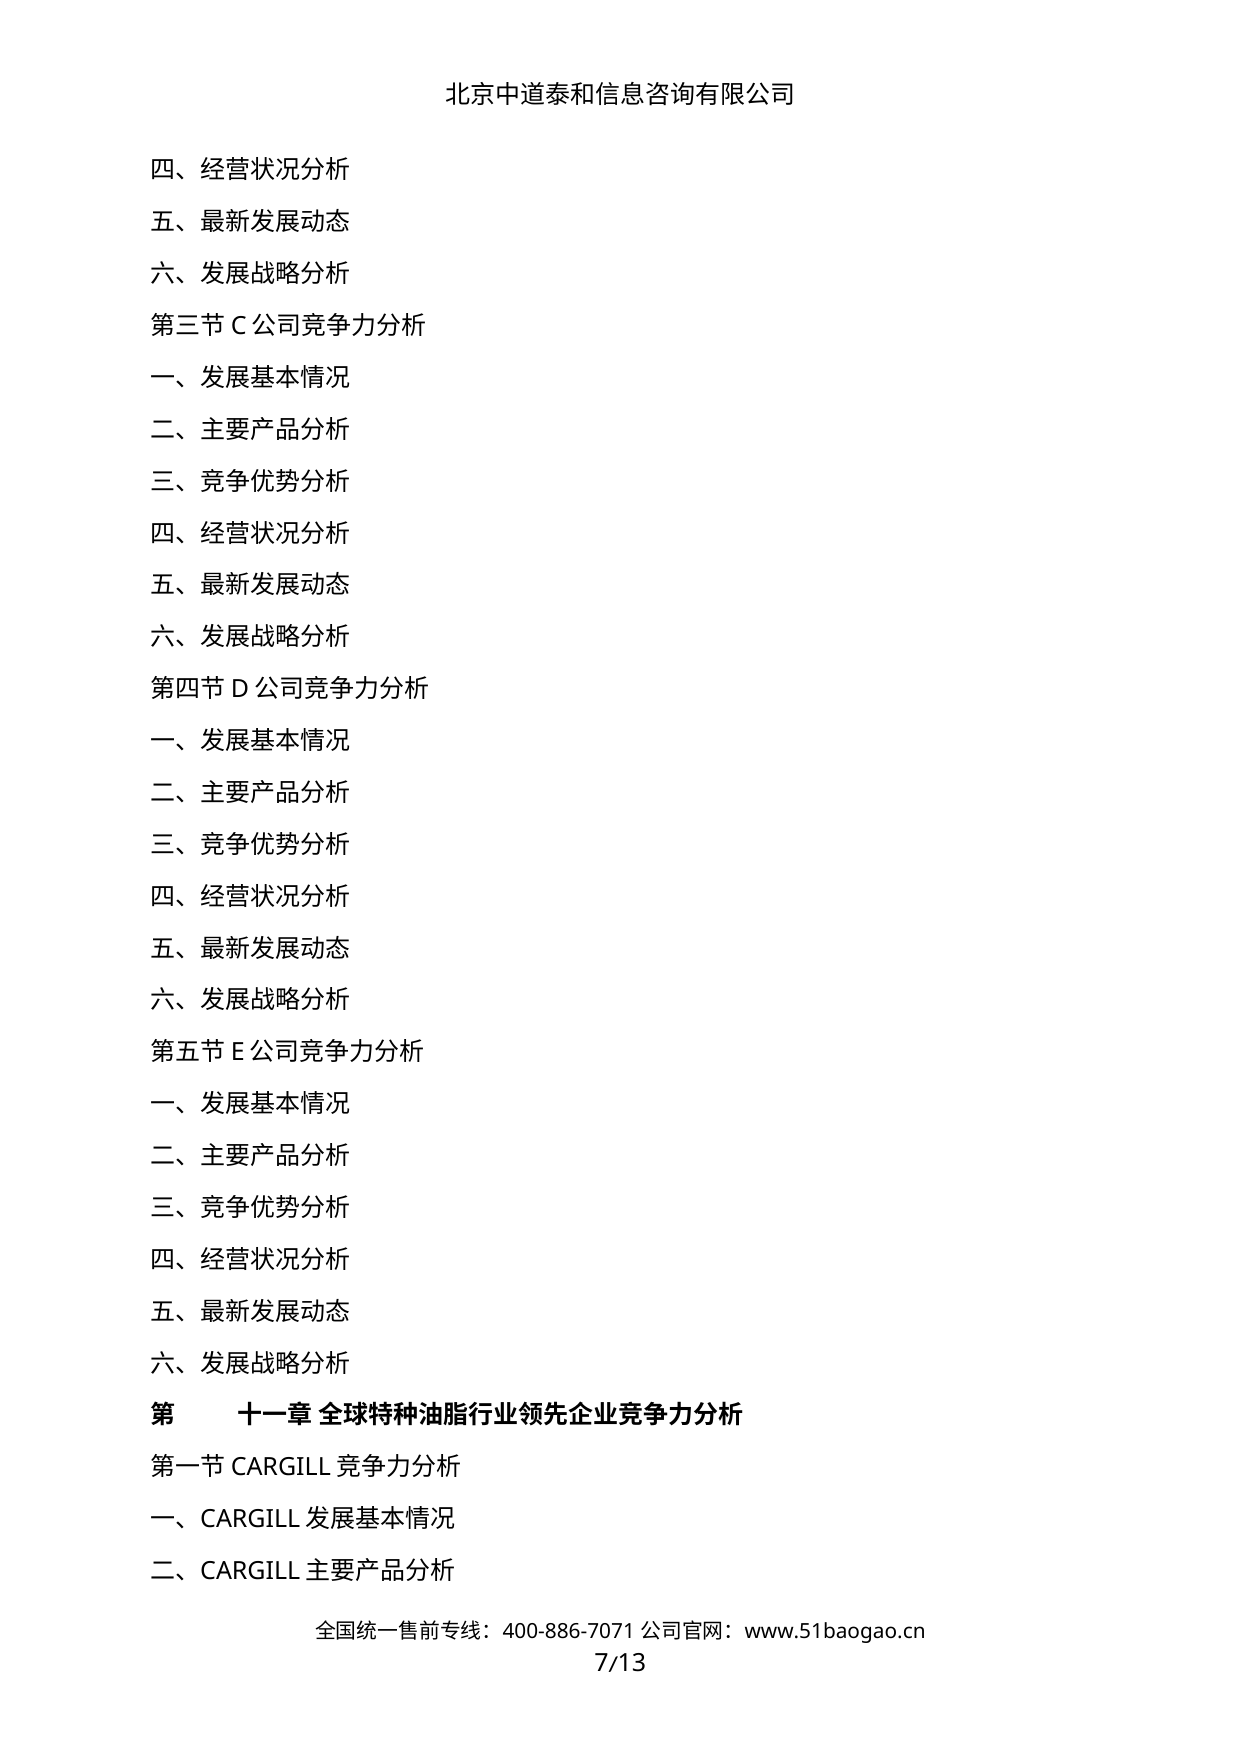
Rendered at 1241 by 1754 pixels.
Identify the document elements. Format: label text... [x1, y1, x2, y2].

text 三、竞争优势分析 [150, 1187, 1090, 1224]
text 二、主要产品分析 [150, 1136, 1090, 1172]
text 六、发展战略分析 [150, 254, 1090, 290]
text 五、最新发展动态 [150, 202, 1090, 238]
text 第五节 E公司竞争力分析 [150, 1032, 1090, 1068]
text 四、经营状况分析 [150, 876, 1090, 912]
text 二、CARGILL主要产品分析 [150, 1551, 1090, 1587]
text 一、发展基本情况 [150, 1084, 1090, 1120]
text 五、最新发展动态 [150, 1291, 1090, 1327]
text 一、CARGILL发展基本情况 [150, 1499, 1090, 1535]
text 四、经营状况分析 [150, 150, 1090, 186]
text 第一节 CARGILL竞争力分析 [150, 1447, 1090, 1483]
text 五、最新发展动态 [150, 928, 1090, 964]
text 第 十一章 全球特种油脂行业领先企业竞争力分析 [150, 1395, 1090, 1431]
text 六、发展战略分析 [150, 1343, 1090, 1379]
text 三、竞争优势分析 [150, 824, 1090, 861]
text 五、最新发展动态 [150, 565, 1090, 601]
text 六、发展战略分析 [150, 617, 1090, 653]
text 二、主要产品分析 [150, 409, 1090, 446]
text 第四节 D公司竞争力分析 [150, 669, 1090, 705]
text 二、主要产品分析 [150, 772, 1090, 809]
text 三、竞争优势分析 [150, 461, 1090, 497]
text 一、发展基本情况 [150, 721, 1090, 757]
text 第三节 C公司竞争力分析 [150, 306, 1090, 342]
text 六、发展战略分析 [150, 980, 1090, 1016]
text 一、发展基本情况 [150, 357, 1090, 394]
text 四、经营状况分析 [150, 1239, 1090, 1276]
text 四、经营状况分析 [150, 513, 1090, 549]
